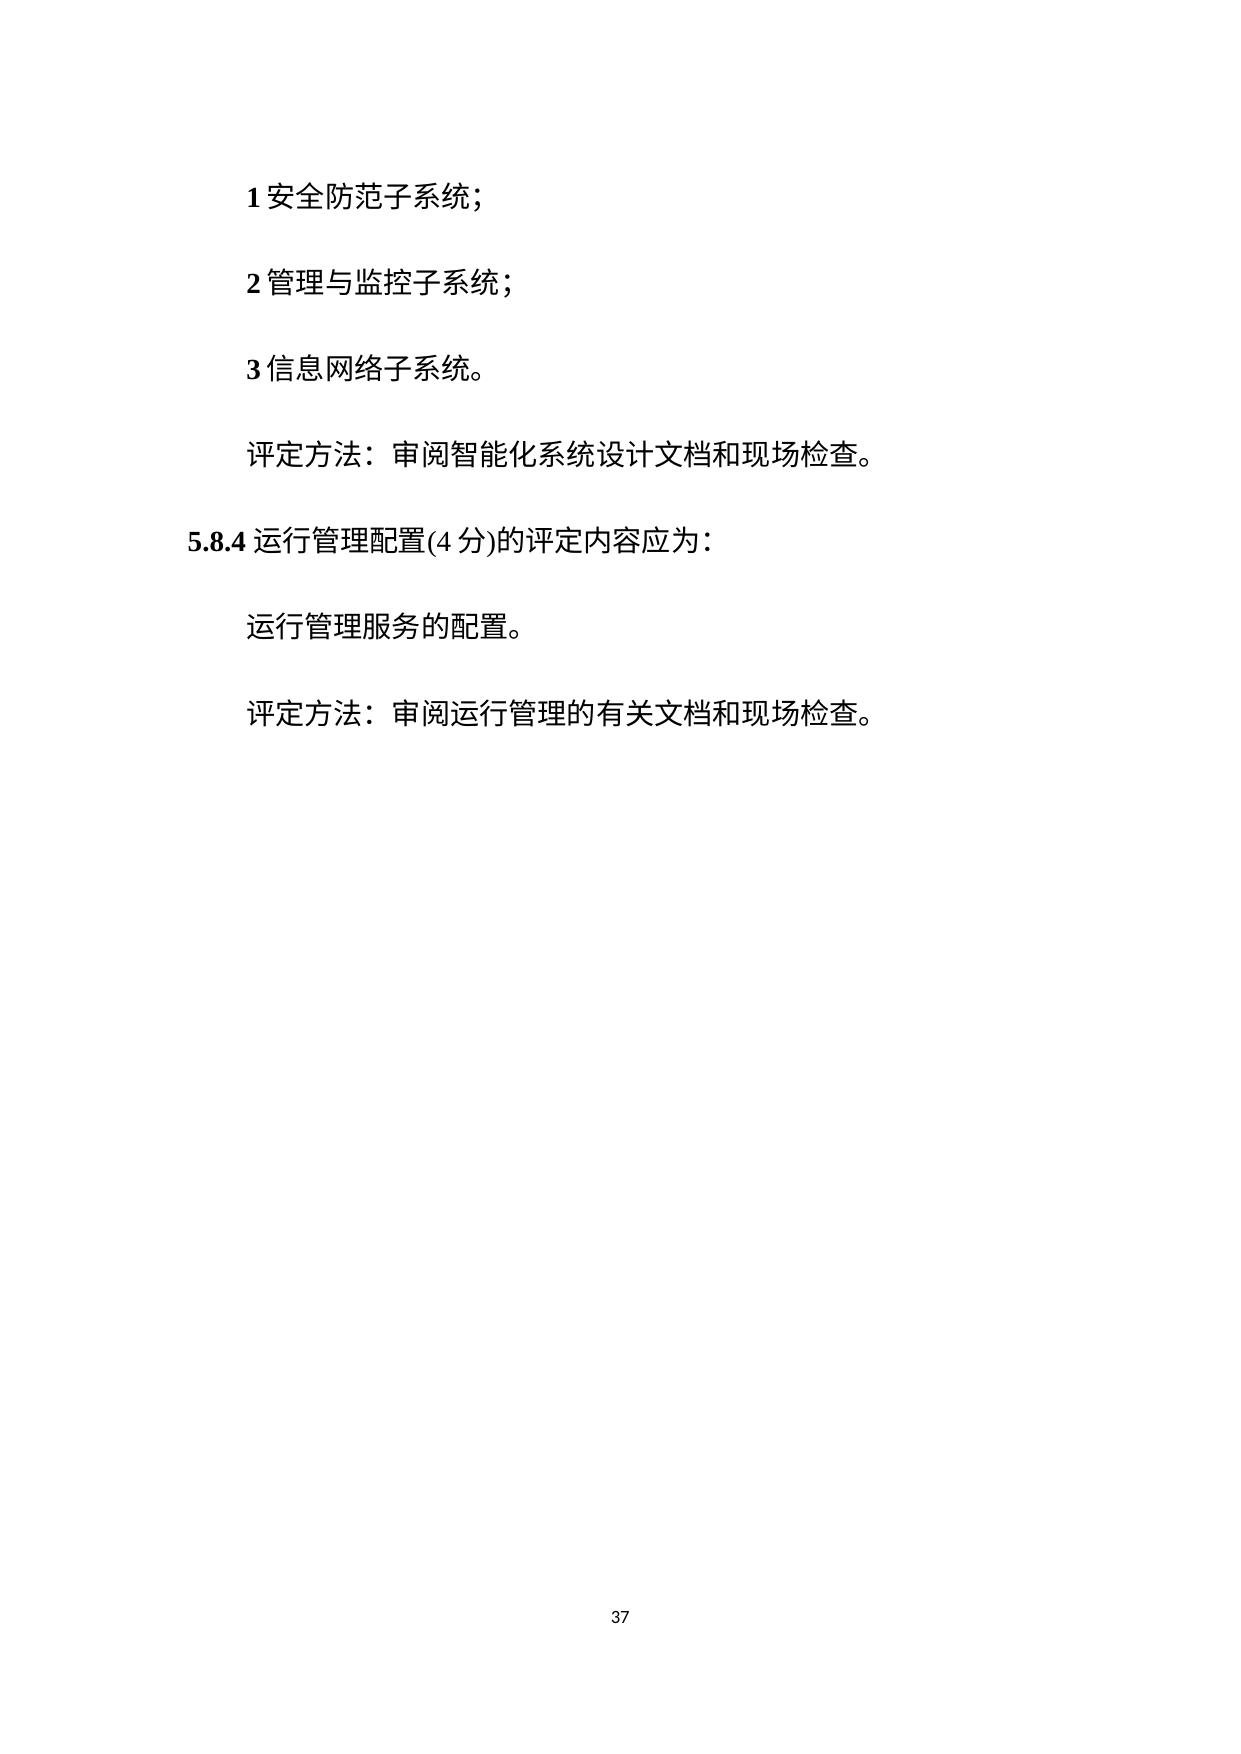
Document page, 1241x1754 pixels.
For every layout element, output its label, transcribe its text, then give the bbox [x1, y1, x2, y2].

text 3信息网络子系统。 [187, 334, 1053, 399]
text 评定方法：审阅运行管理的有关文档和现场检查。 [187, 679, 1053, 744]
text 运行管理服务的配置。 [187, 593, 1053, 658]
text 1安全防范子系统； [187, 162, 1053, 227]
text 5.8.4 运行管理配置(4分)的评定内容应为： [187, 507, 1058, 572]
text 2管理与监控子系统； [187, 248, 1053, 313]
text 评定方法：审阅智能化系统设计文档和现场检查。 [187, 420, 1053, 485]
